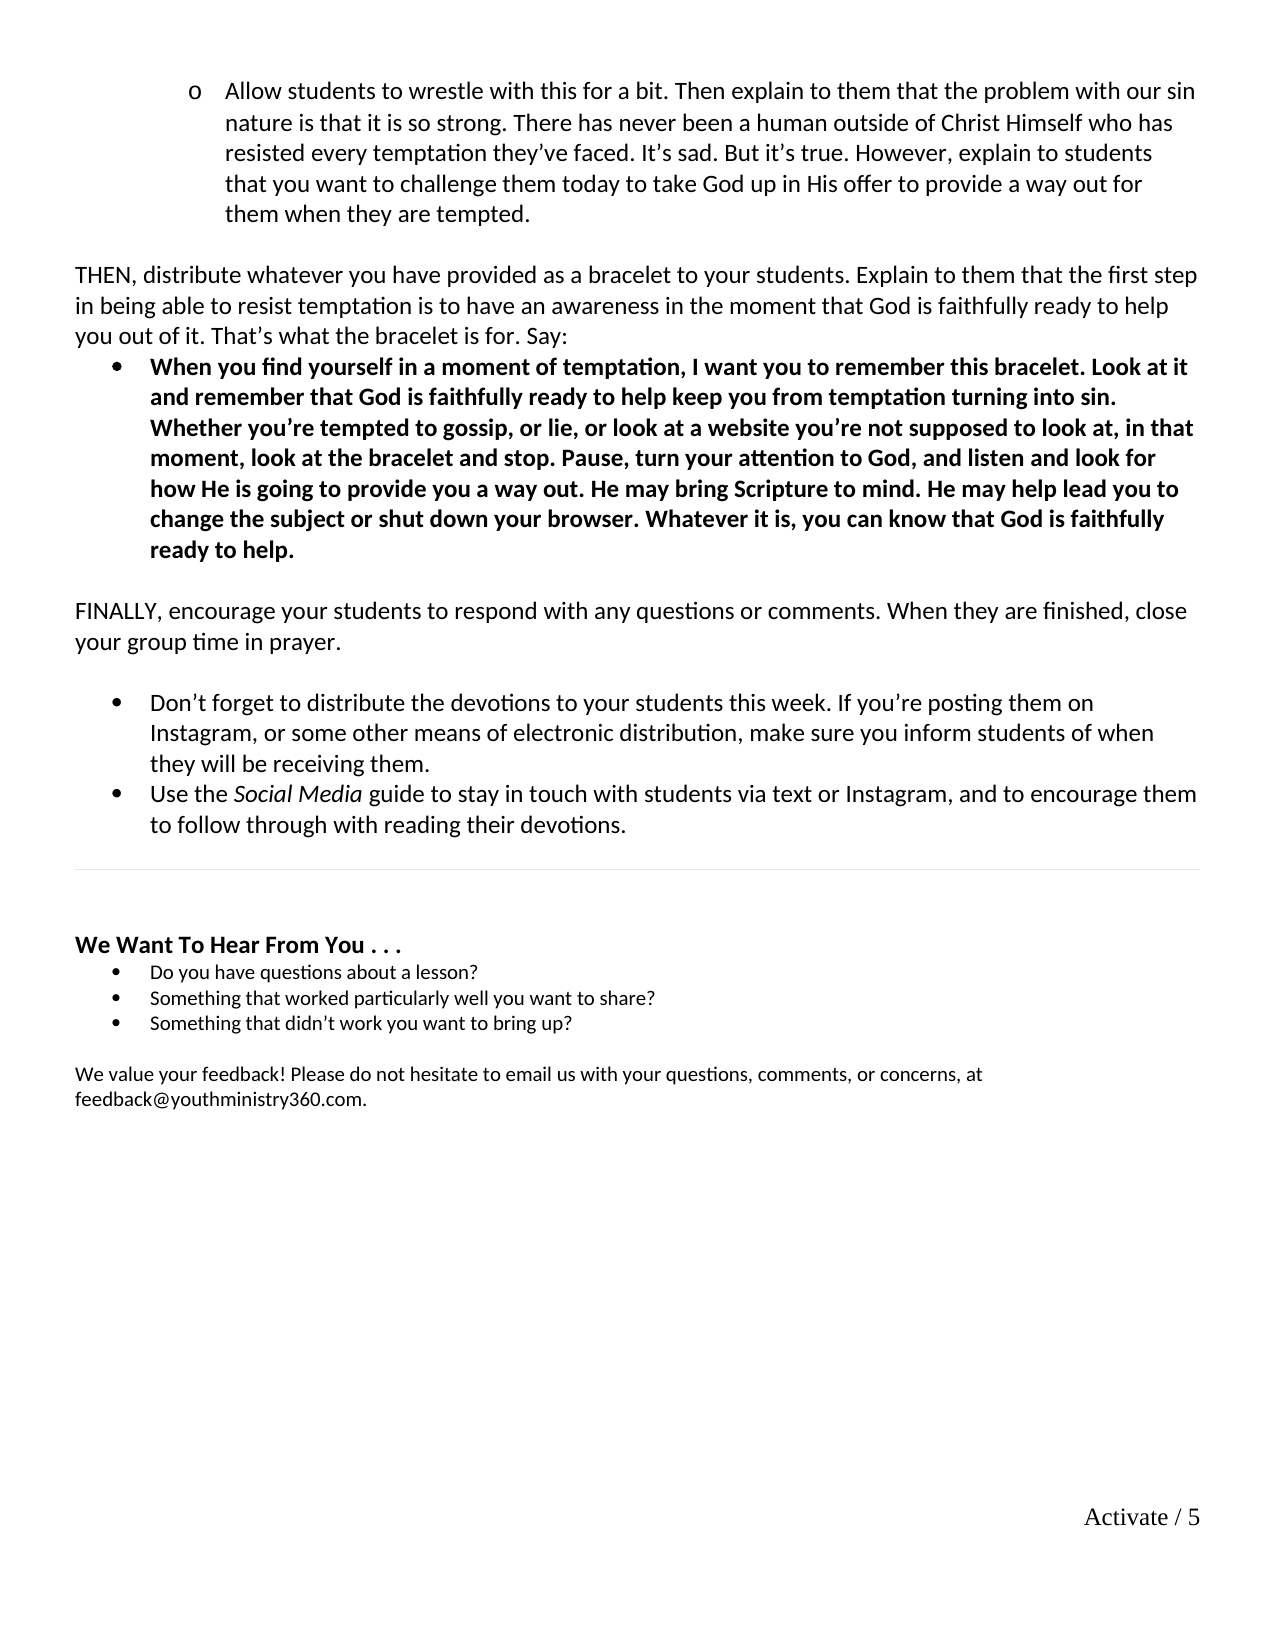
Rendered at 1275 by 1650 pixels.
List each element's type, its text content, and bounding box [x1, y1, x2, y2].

text We value your feedback! Please do not hesitate to email us with your questions, comments, or concerns, at feedback@youthministry360.com. [75, 1061, 1200, 1112]
text THEN, distribute whatever you have provided as a bracelet to your students. Explain to them that the first step in being able to resist temptation is to have an awareness in the moment that God is faithfully ready to help you out of it. That’s what the bracelet is for. Say: [75, 259, 1200, 351]
text We Want To Hear From You . . . [75, 929, 1200, 959]
list Don’t forget to distribute the devotions to your students this week. If you’re posting them on Instagram, or some other means of electronic distribution, make sure you inform students of when they will be receiving them. [112, 687, 1200, 778]
list When you find yourself in a moment of temptation, I want you to remember this bracelet. Look at it and remember that God is faithfully ready to help keep you from temptation turning into sin. Whether you’re tempted to gossip, or lie, or look at a website you’re not supposed to look at, in that moment, look at the bracelet and stop. Pause, turn your attention to God, and listen and look for how He is going to provide you a way out. He may bring Scripture to mind. He may help lead you to change the subject or shut down your browser. Whatever it is, you can know that God is faithfully ready to help. [112, 351, 1200, 564]
list Something that didn’t work you want to bring up? [112, 1010, 1200, 1036]
text FINALLY, encourage your students to respond with any questions or comments. When they are finished, close your group time in prayer. [75, 595, 1200, 656]
list Use the Social Media guide to stay in touch with students via text or Instagram, and to encourage them to follow through with reading their devotions. [112, 778, 1200, 839]
list Allow students to wrestle with this for a bit. Then explain to them that the problem with our sin nature is that it is so strong. There has never been a human outside of Christ Himself who has resisted every temptation they’ve faced. It’s sad. But it’s true. However, explain to students that you want to challenge them today to take God up in His offer to provide a way out for them when they are tempted. [187, 75, 1200, 229]
list Do you have questions about a lesson? [112, 959, 1200, 985]
list Something that worked particularly well you want to share? [112, 985, 1200, 1010]
